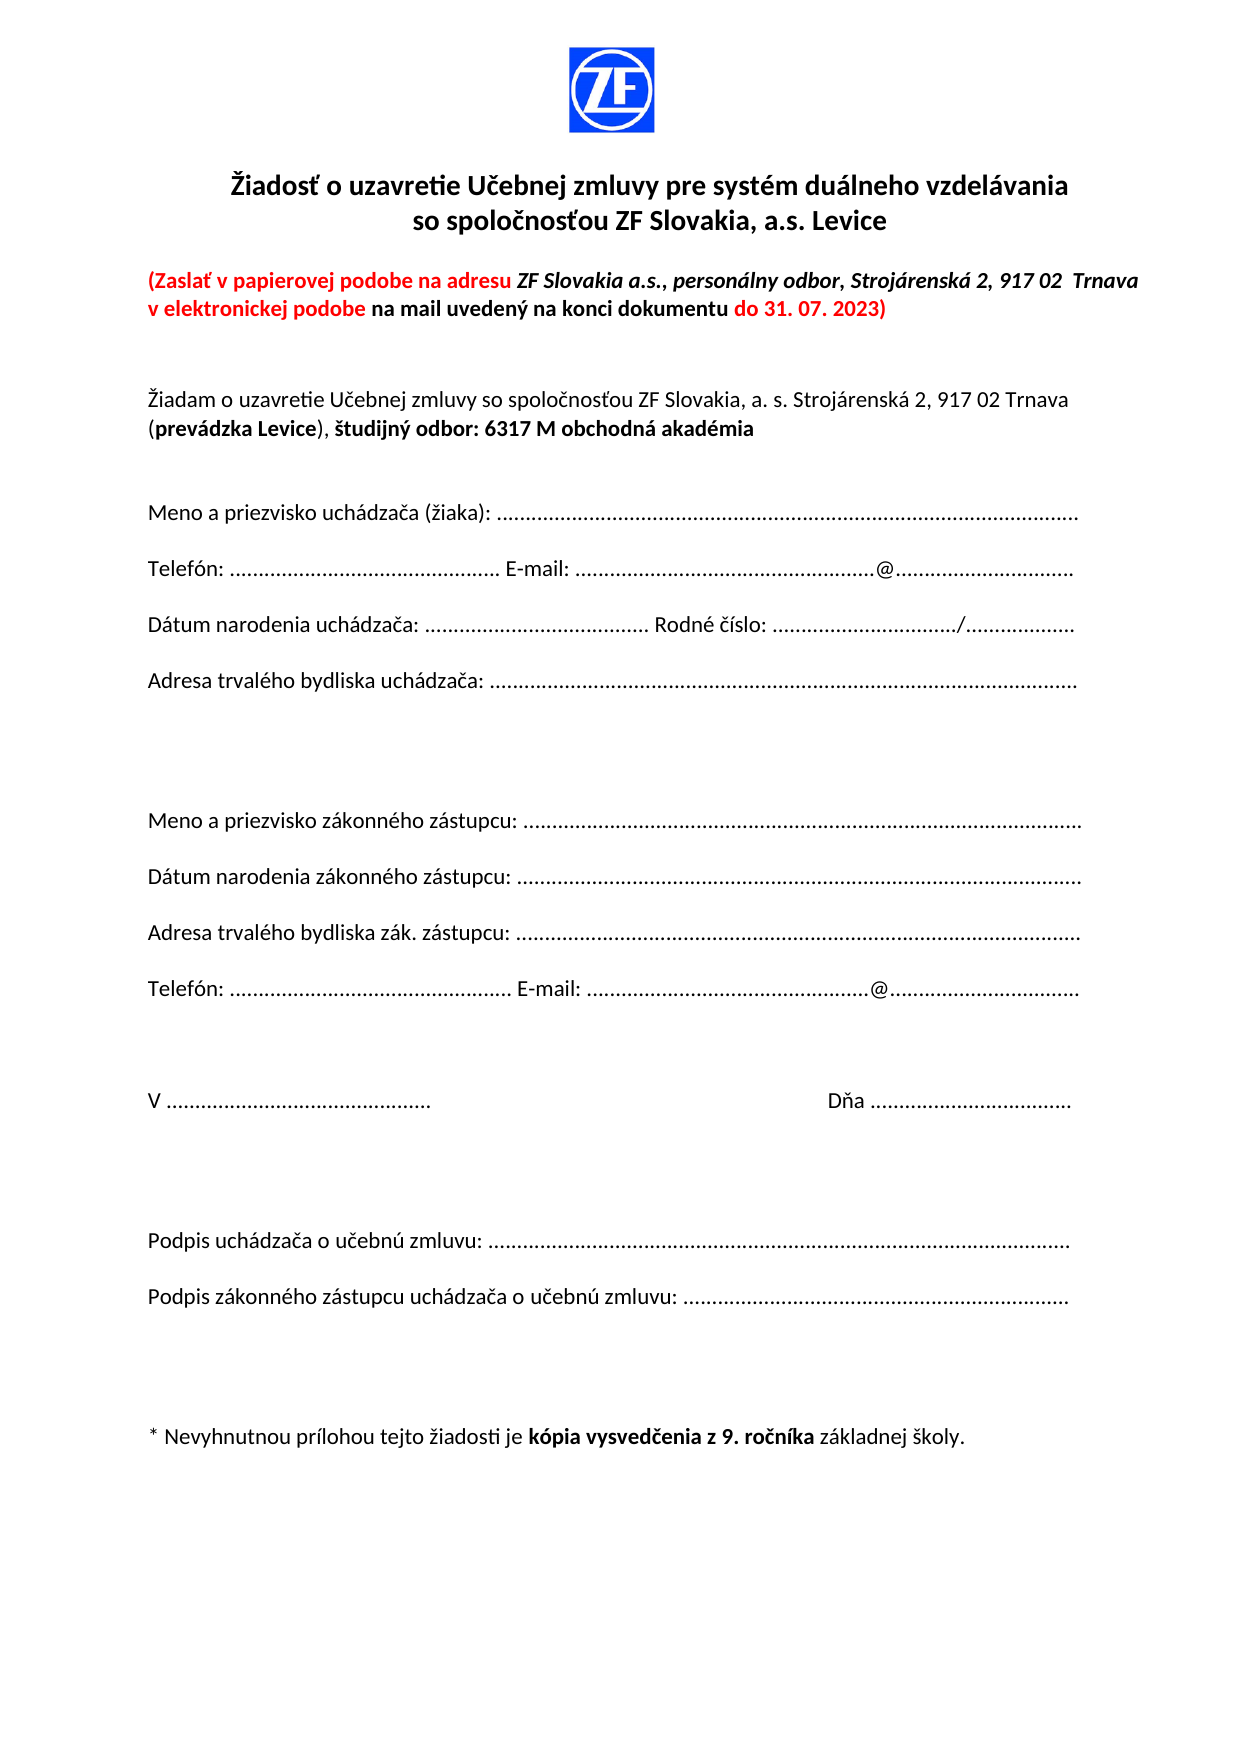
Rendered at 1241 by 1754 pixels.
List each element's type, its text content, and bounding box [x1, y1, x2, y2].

text V .............................................. Dňa ................................... [148, 1086, 1152, 1114]
text Telefón: ................................................. E-mail: .................................................@................................. [148, 974, 1152, 1002]
text Meno a priezvisko uchádzača (žiaka): ..................................................................................................... [148, 498, 1152, 526]
text Podpis uchádzača o učebnú zmluvu: ..................................................................................................... [148, 1226, 1152, 1254]
text Adresa trvalého bydliska zák. zástupcu: .................................................................................................. [148, 918, 1152, 946]
text Dátum narodenia uchádzača: ....................................... Rodné číslo: ................................/................... [148, 610, 1152, 638]
text Telefón: ............................................... E-mail: ....................................................@............................... [148, 554, 1152, 582]
text Adresa trvalého bydliska uchádzača: ...................................................................................................... [148, 666, 1152, 694]
picture [567, 45, 656, 134]
text (prevádzka Levice), študijný odbor: 6317 M obchodná akadémia [148, 414, 1152, 442]
list Žiadosť o uzavretie Učebnej zmluvy pre systém duálneho vzdelávania [148, 167, 1152, 202]
text Žiadam o uzavretie Učebnej zmluvy so spoločnosťou ZF Slovakia, a. s. Strojárenská 2, 917 02 Trnava [148, 386, 1152, 414]
text Dátum narodenia zákonného zástupcu: .................................................................................................. [148, 862, 1152, 890]
text Meno a priezvisko zákonného zástupcu: ................................................................................................. [148, 806, 1152, 834]
text * Nevyhnutnou prílohou tejto žiadosti je kópia vysvedčenia z 9. ročníka základnej školy. [148, 1422, 1152, 1450]
text Podpis zákonného zástupcu uchádzača o učebnú zmluvu: ................................................................... [148, 1282, 1152, 1310]
text (Zaslať v papierovej podobe na adresu ZF Slovakia a.s., personálny odbor, Strojárenská 2, 917 02 Trnava v elektronickej podobe na mail uvedený na konci dokumentu do 31. 07. 2023) [148, 266, 1152, 322]
list so spoločnosťou ZF Slovakia, a.s. Levice [148, 202, 1152, 238]
